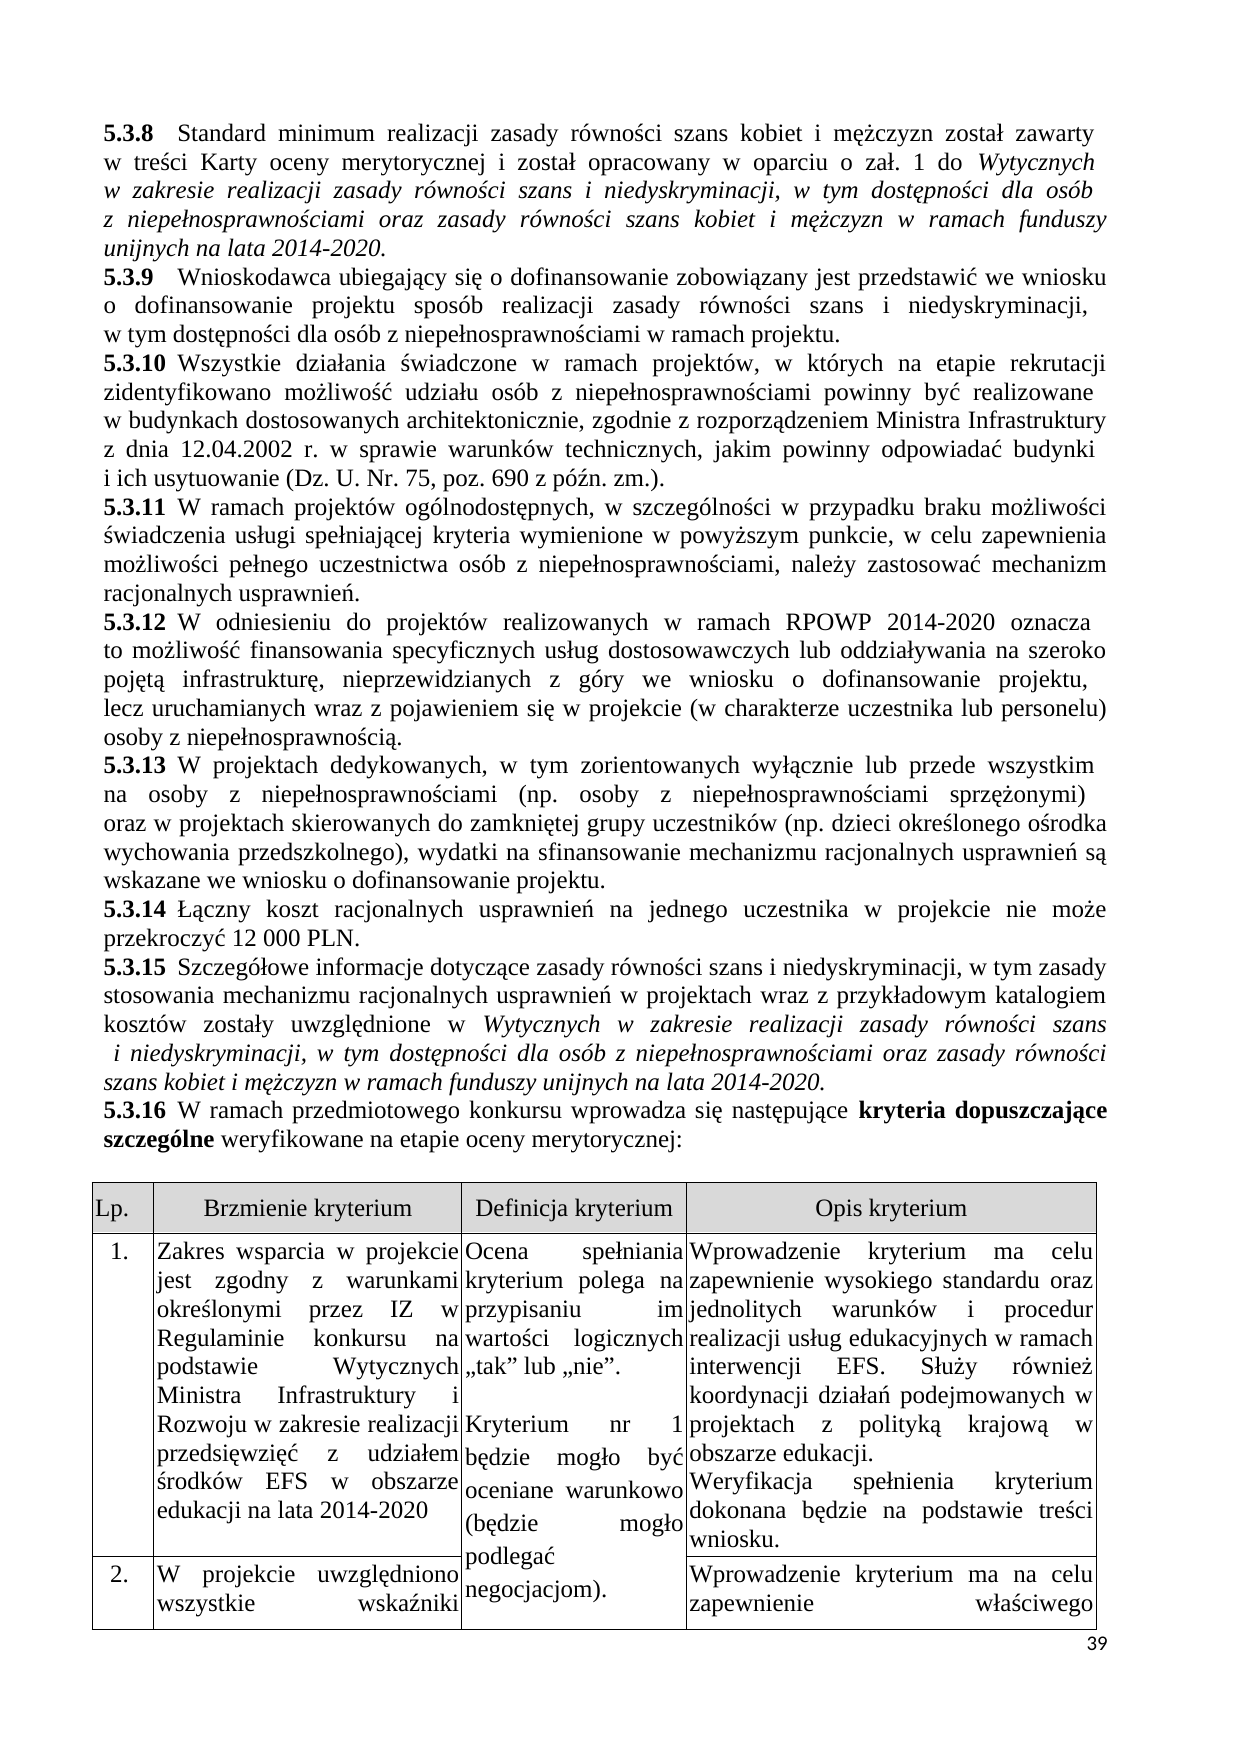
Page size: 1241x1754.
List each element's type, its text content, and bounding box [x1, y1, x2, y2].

list Łączny koszt racjonalnych usprawnień na jednego uczestnika w projekcie nie może przekroczyć 12 000 PLN. [103, 894, 1107, 952]
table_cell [154, 1557, 461, 1629]
table_header Lp. [93, 1183, 153, 1232]
list Szczegółowe informacje dotyczące zasady równości szans i niedyskryminacji, w tym zasady stosowania mechanizmu racjonalnych usprawnień w projektach wraz z przykładowym katalogiem kosztów zostały uwzględnione w Wytycznych w zakresie realizacji zasady równości szans i niedyskryminacji, w tym dostępności dla osób z niepełnosprawnościami oraz zasady równości szans kobiet i mężczyzn w ramach funduszy unijnych na lata 2014-2020. [103, 952, 1107, 1096]
table_cell Wprowadzenie kryterium ma celu zapewnienie wysokiego standardu oraz jednolitych warunków i procedur realizacji usług edukacyjnych w ramach interwencji EFS. Służy również koordynacji działań podejmowanych w projektach z polityką krajową w obszarze edukacji. Weryfikacja spełnienia kryterium dokonana będzie na podstawie treści wniosku. [687, 1234, 1096, 1556]
list W ramach projektów ogólnodostępnych, w szczególności w przypadku braku możliwości świadczenia usługi spełniającej kryteria wymienione w powyższym punkcie, w celu zapewnienia możliwości pełnego uczestnictwa osób z niepełnosprawnościami, należy zastosować mechanizm racjonalnych usprawnień. [103, 492, 1107, 607]
table_header Brzmienie kryterium [154, 1183, 461, 1232]
table_header Opis kryterium [687, 1183, 1096, 1232]
list W projektach dedykowanych, w tym zorientowanych wyłącznie lub przede wszystkim na osoby z niepełnosprawnościami (np. osoby z niepełnosprawnościami sprzężonymi) oraz w projektach skierowanych do zamkniętej grupy uczestników (np. dzieci określonego ośrodka wychowania przedszkolnego), wydatki na sfinansowanie mechanizmu racjonalnych usprawnień są wskazane we wniosku o dofinansowanie projektu. [103, 751, 1107, 894]
table_header Definicja kryterium [462, 1183, 686, 1232]
list W odniesieniu do projektów realizowanych w ramach RPOWP 2014-2020 oznacza to możliwość finansowania specyficznych usług dostosowawczych lub oddziaływania na szeroko pojętą infrastrukturę, nieprzewidzianych z góry we wniosku o dofinansowanie projektu, lecz uruchamianych wraz z pojawieniem się w projekcie (w charakterze uczestnika lub personelu) osoby z niepełnosprawnością. [103, 607, 1107, 751]
list W ramach przedmiotowego konkursu wprowadza się następujące kryteria dopuszczające szczególne weryfikowane na etapie oceny merytorycznej: [103, 1096, 1107, 1153]
table_cell Zakres wsparcia w projekcie jest zgodny z warunkami określonymi przez IZ w Regulaminie konkursu na podstawie Wytycznych Ministra Infrastruktury i Rozwoju w zakresie realizacji przedsięwzięć z udziałem środków EFS w obszarze edukacji na lata 2014-2020 [154, 1234, 461, 1556]
list Standard minimum realizacji zasady równości szans kobiet i mężczyzn został zawarty w treści Karty oceny merytorycznej i został opracowany w oparciu o zał. 1 do Wytycznych w zakresie realizacji zasady równości szans i niedyskryminacji, w tym dostępności dla osób z niepełnosprawnościami oraz zasady równości szans kobiet i mężczyzn w ramach funduszy unijnych na lata 2014-2020. [103, 118, 1107, 262]
list Wnioskodawca ubiegający się o dofinansowanie zobowiązany jest przedstawić we wniosku o dofinansowanie projektu sposób realizacji zasady równości szans i niedyskryminacji, w tym dostępności dla osób z niepełnosprawnościami w ramach projektu. [103, 262, 1107, 348]
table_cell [687, 1557, 1096, 1629]
list Wszystkie działania świadczone w ramach projektów, w których na etapie rekrutacji zidentyfikowano możliwość udziału osób z niepełnosprawnościami powinny być realizowane w budynkach dostosowanych architektonicznie, zgodnie z rozporządzeniem Ministra Infrastruktury z dnia 12.04.2002 r. w sprawie warunków technicznych, jakim powinny odpowiadać budynki i ich usytuowanie (Dz. U. Nr. 75, poz. 690 z późn. zm.). [103, 348, 1107, 492]
table_cell [93, 1557, 153, 1629]
table_cell Ocena spełniania kryterium polega na przypisaniu im wartości logicznych „tak” lub „nie”. Kryterium nr 1 będzie mogło być oceniane warunkowo (będzie mogło podlegać negocjacjom). [462, 1234, 686, 1629]
table_cell [93, 1234, 153, 1556]
